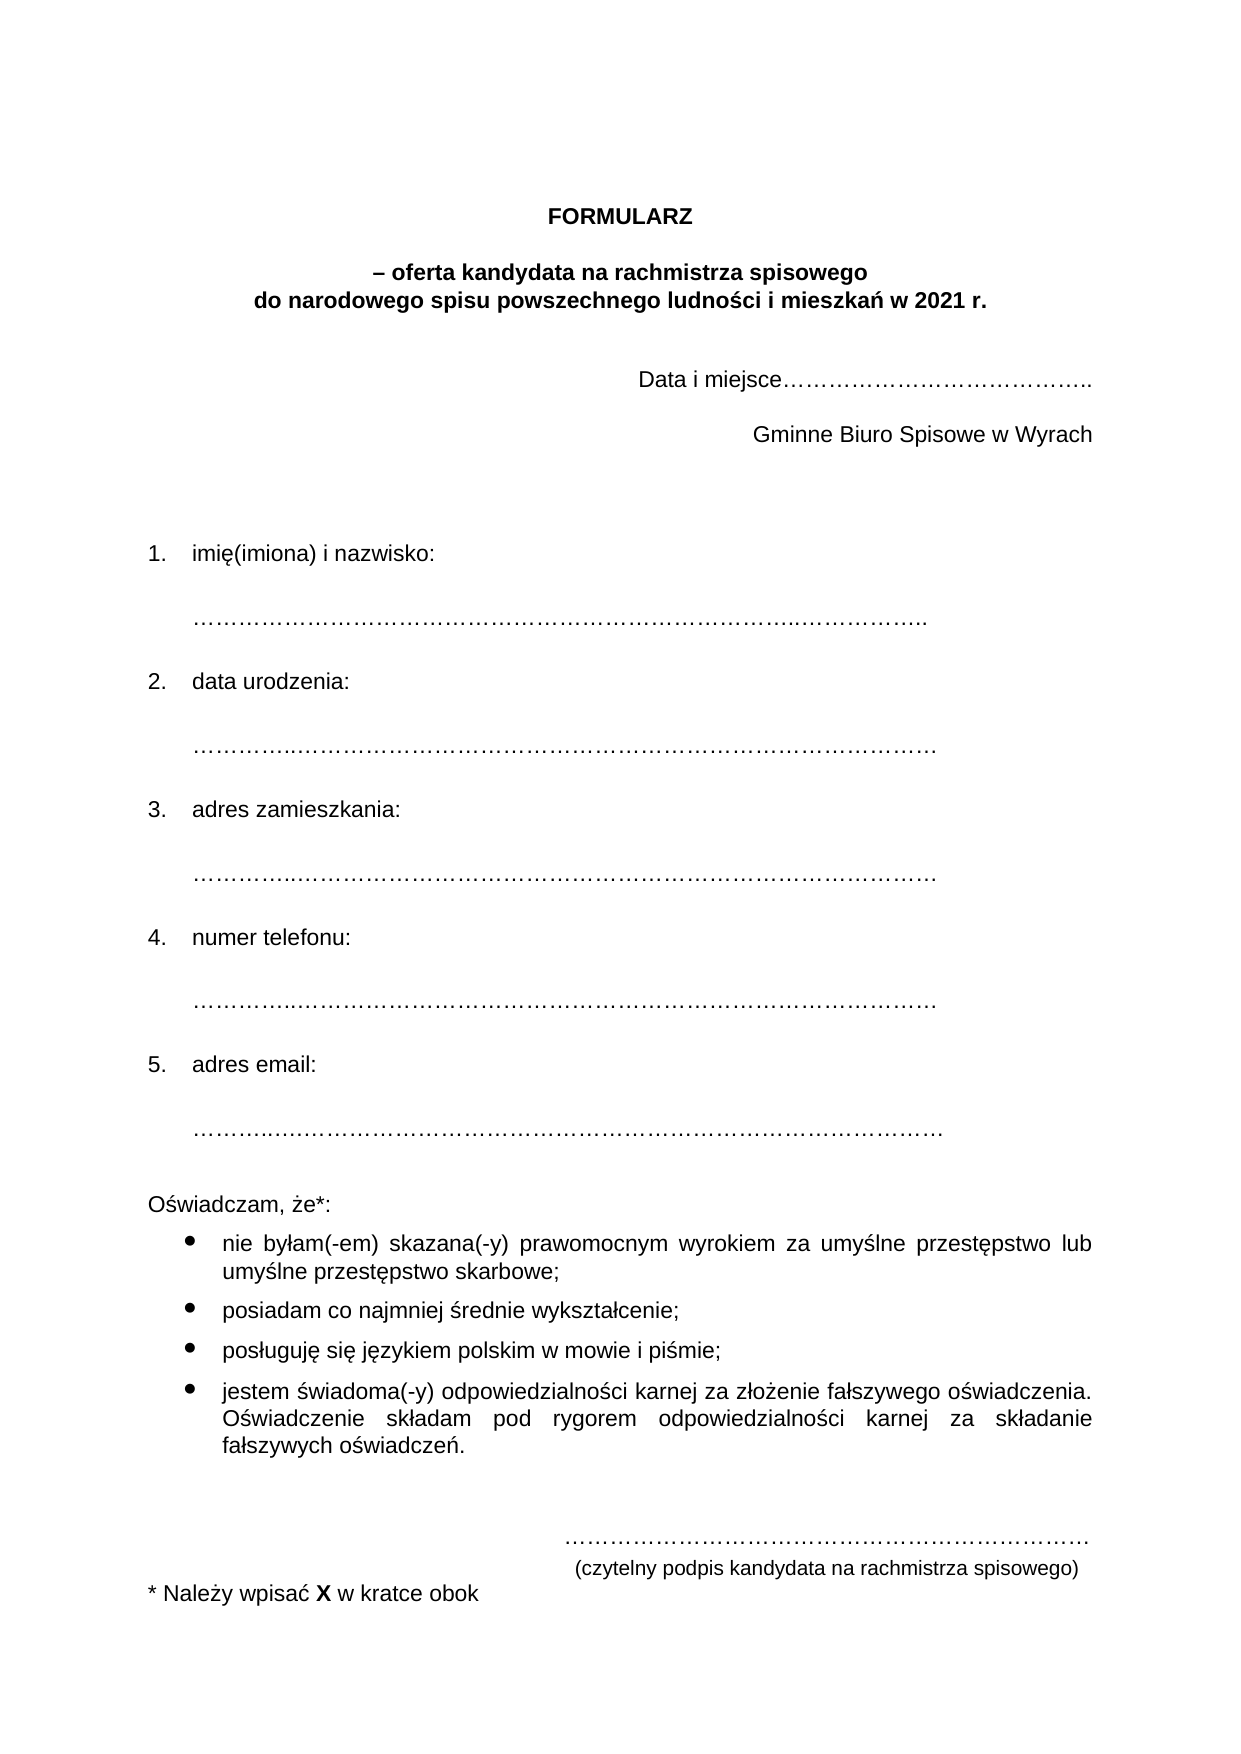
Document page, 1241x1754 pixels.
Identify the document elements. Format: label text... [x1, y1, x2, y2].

list nie byłam(-em) skazana(-y) prawomocnym wyrokiem za umyślne przestępstwo lub umyślne przestępstwo skarbowe; [185, 1230, 1093, 1284]
list adres email: [148, 1051, 1093, 1078]
text Data i miejsce………………………………….. [148, 366, 1093, 392]
list ……………………………………………………………………..…………….. [192, 604, 1093, 631]
list …………..………………………………………………………………………… [192, 732, 1093, 758]
list data urodzenia: [148, 668, 1093, 694]
text Gminne Biuro Spisowe w Wyrach [148, 421, 1093, 447]
list posiadam co najmniej średnie wykształcenie; [185, 1297, 1093, 1325]
list …………..………………………………………………………………………… [192, 860, 1093, 886]
list jestem świadoma(-y) odpowiedzialności karnej za złożenie fałszywego oświadczenia. Oświadczenie składam pod rygorem odpowiedzialności karnej za składanie fałszywych oświadczeń. [185, 1378, 1093, 1458]
text – oferta kandydata na rachmistrza spisowego do narodowego spisu powszechnego ludności i mieszkań w 2021 r. [148, 259, 1093, 313]
list ………..….………………………………………………………………………… [192, 1115, 1093, 1141]
list adres zamieszkania: [148, 796, 1093, 822]
text Oświadczam, że*: [148, 1191, 1093, 1218]
list imię(imiona) i nazwisko: [148, 540, 1093, 567]
list posługuję się językiem polskim w mowie i piśmie; [185, 1337, 1093, 1365]
list numer telefonu: [148, 923, 1093, 950]
list …………..………………………………………………………………………… [192, 987, 1093, 1014]
text (czytelny podpis kandydata na rachmistrza spisowego) [561, 1556, 1093, 1580]
text …………………………………………………………… [561, 1523, 1093, 1550]
text FORMULARZ [148, 203, 1093, 229]
list * Należy wpisać X w kratce obok [148, 1580, 1093, 1606]
